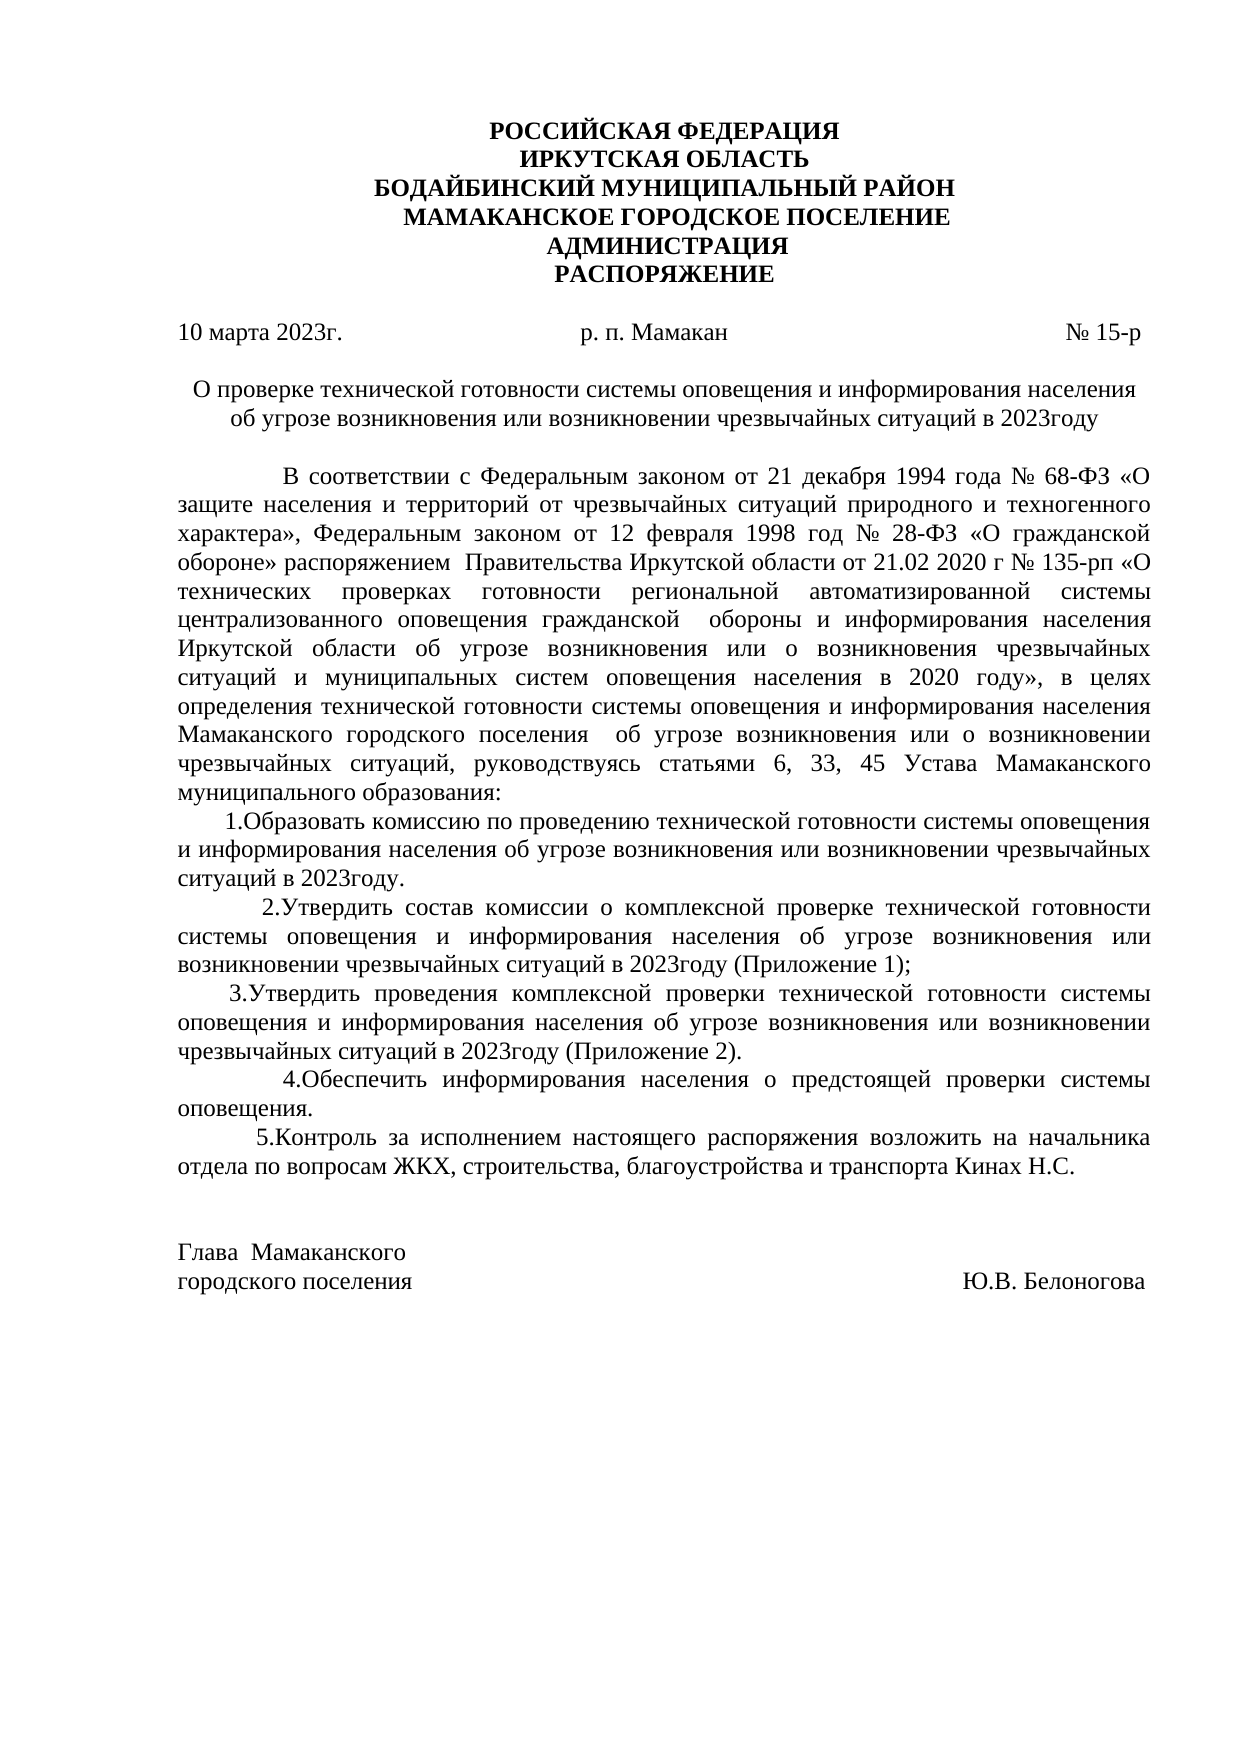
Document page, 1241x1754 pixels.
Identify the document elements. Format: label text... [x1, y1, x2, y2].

text 5.Контроль за исполнением настоящего распоряжения возложить на начальника отдела по вопросам ЖКХ, строительства, благоустройства и транспорта Кинах Н.С. [177, 1122, 1152, 1179]
text об угрозе возникновения или возникновении чрезвычайных ситуаций в 2023году [177, 403, 1152, 432]
text 1.Образовать комиссию по проведению технической готовности системы оповещения и информирования населения об угрозе возникновения или возникновении чрезвычайных ситуаций в 2023году. [177, 806, 1152, 892]
text О проверке технической готовности системы оповещения и информирования населения [177, 374, 1152, 403]
text 10 марта 2023г. р. п. Мамакан № 15-р [177, 317, 1152, 346]
text РОССИЙСКАЯ ФЕДЕРАЦИЯ [177, 116, 1152, 144]
text 4.Обеспечить информирования населения о предстоящей проверки системы оповещения. [177, 1064, 1152, 1122]
text В соответствии с Федеральным законом от 21 декабря 1994 года № 68-ФЗ «О защите населения и территорий от чрезвычайных ситуаций природного и техногенного характера», Федеральным законом от 12 февраля 1998 год № 28-ФЗ «О гражданской обороне» распоряжением Правительства Иркутской области от 21.02 2020 г № 135-рп «О технических проверках готовности региональной автоматизированной системы централизованного оповещения гражданской обороны и информирования населения Иркутской области об угрозе возникновения или о возникновения чрезвычайных ситуаций и муниципальных систем оповещения населения в 2020 году», в целях определения технической готовности системы оповещения и информирования населения Мамаканского городского поселения об угрозе возникновения или о возникновении чрезвычайных ситуаций, руководствуясь статьями 6, 33, 45 Устава Мамаканского муниципального образования: [177, 461, 1152, 806]
text АДМИНИСТРАЦИЯ РАСПОРЯЖЕНИЕ [177, 231, 1152, 288]
text БОДАЙБИНСКИЙ МУНИЦИПАЛЬНЫЙ РАЙОН МАМАКАНСКОЕ ГОРОДСКОЕ ПОСЕЛЕНИЕ [177, 173, 1152, 231]
text ИРКУТСКАЯ ОБЛАСТЬ [177, 144, 1152, 173]
text 2.Утвердить состав комиссии о комплексной проверке технической готовности системы оповещения и информирования населения об угрозе возникновения или возникновении чрезвычайных ситуаций в 2023году (Приложение 1); [177, 892, 1152, 978]
text 3.Утвердить проведения комплексной проверки технической готовности системы оповещения и информирования населения об угрозе возникновения или возникновении чрезвычайных ситуаций в 2023году (Приложение 2). [177, 978, 1152, 1064]
text Глава Мамаканского [177, 1237, 1152, 1266]
text городского поселения Ю.В. Белоногова [177, 1266, 1152, 1294]
